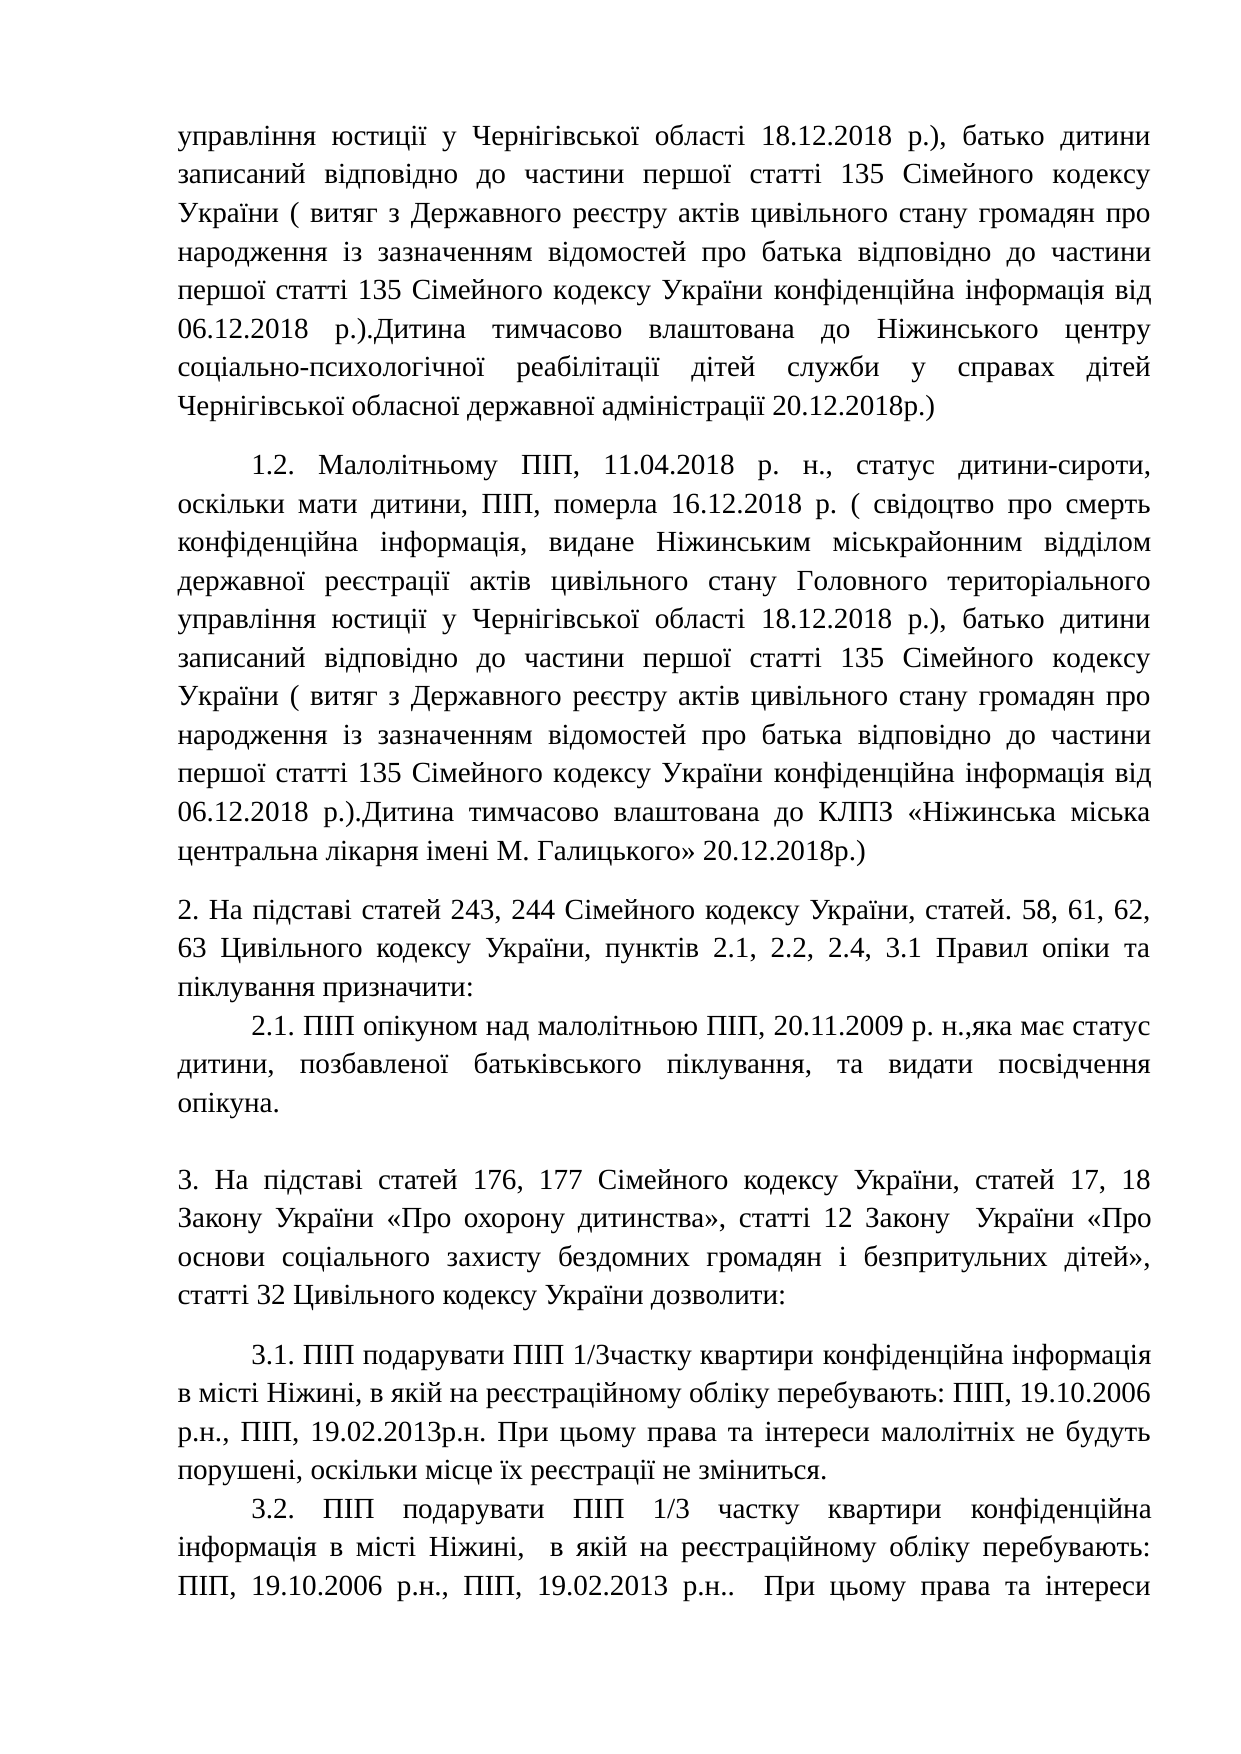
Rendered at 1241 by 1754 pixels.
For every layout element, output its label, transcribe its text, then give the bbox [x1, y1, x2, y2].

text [177, 118, 1152, 421]
text 2.1. ПІП опікуном над малолітньою ПІП, 20.11.2009 р. н.,яка має статус дитини, позбавленої батьківського піклування, та видати посвідчення опікуна. [177, 1008, 1152, 1118]
text 3.1. ПІП подарувати ПІП 1/3частку квартири конфіденційна інформація в місті Ніжині, в якій на реєстраційному обліку перебувають: ПІП, 19.10.2006 р.н., ПІП, 19.02.2013р.н. При цьому права та інтереси малолітніх не будуть порушені, оскільки місце їх реєстрації не зміниться. [177, 1337, 1152, 1486]
text 2. На підставі статей 243, 244 Сімейного кодексу України, статей. 58, 61, 62, 63 Цивільного кодексу України, пунктів 2.1, 2.2, 2.4, 3.1 Правил опіки та піклування призначити: [177, 892, 1152, 1003]
text 3. На підставі статей 176, 177 Сімейного кодексу України, статей 17, 18 Закону України «Про охорону дитинства», статті 12 Закону України «Про основи соціального захисту бездомних громадян і безпритульних дітей», статті 32 Цивільного кодексу України дозволити: [177, 1162, 1152, 1311]
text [177, 1491, 1152, 1602]
text 1.2. Малолітньому ПІП, 11.04.2018 р. н., статус дитини-сироти, оскільки мати дитини, ПІП, померла 16.12.2018 р. ( свідоцтво про смерть конфіденційна інформація, видане Ніжинським міськрайонним відділом державної реєстрації актів цивільного стану Головного територіального управління юстиції у Чернігівської області 18.12.2018 р.), батько дитини записаний відповідно до частини першої статті 135 Сімейного кодексу України ( витяг з Державного реєстру актів цивільного стану громадян про народження із зазначенням відомостей про батька відповідно до частини першої статті 135 Сімейного кодексу України конфіденційна інформація від 06.12.2018 р.).Дитина тимчасово влаштована до КЛПЗ «Ніжинська міська центральна лікарня імені М. Галицького» 20.12.2018р.) [177, 447, 1152, 866]
